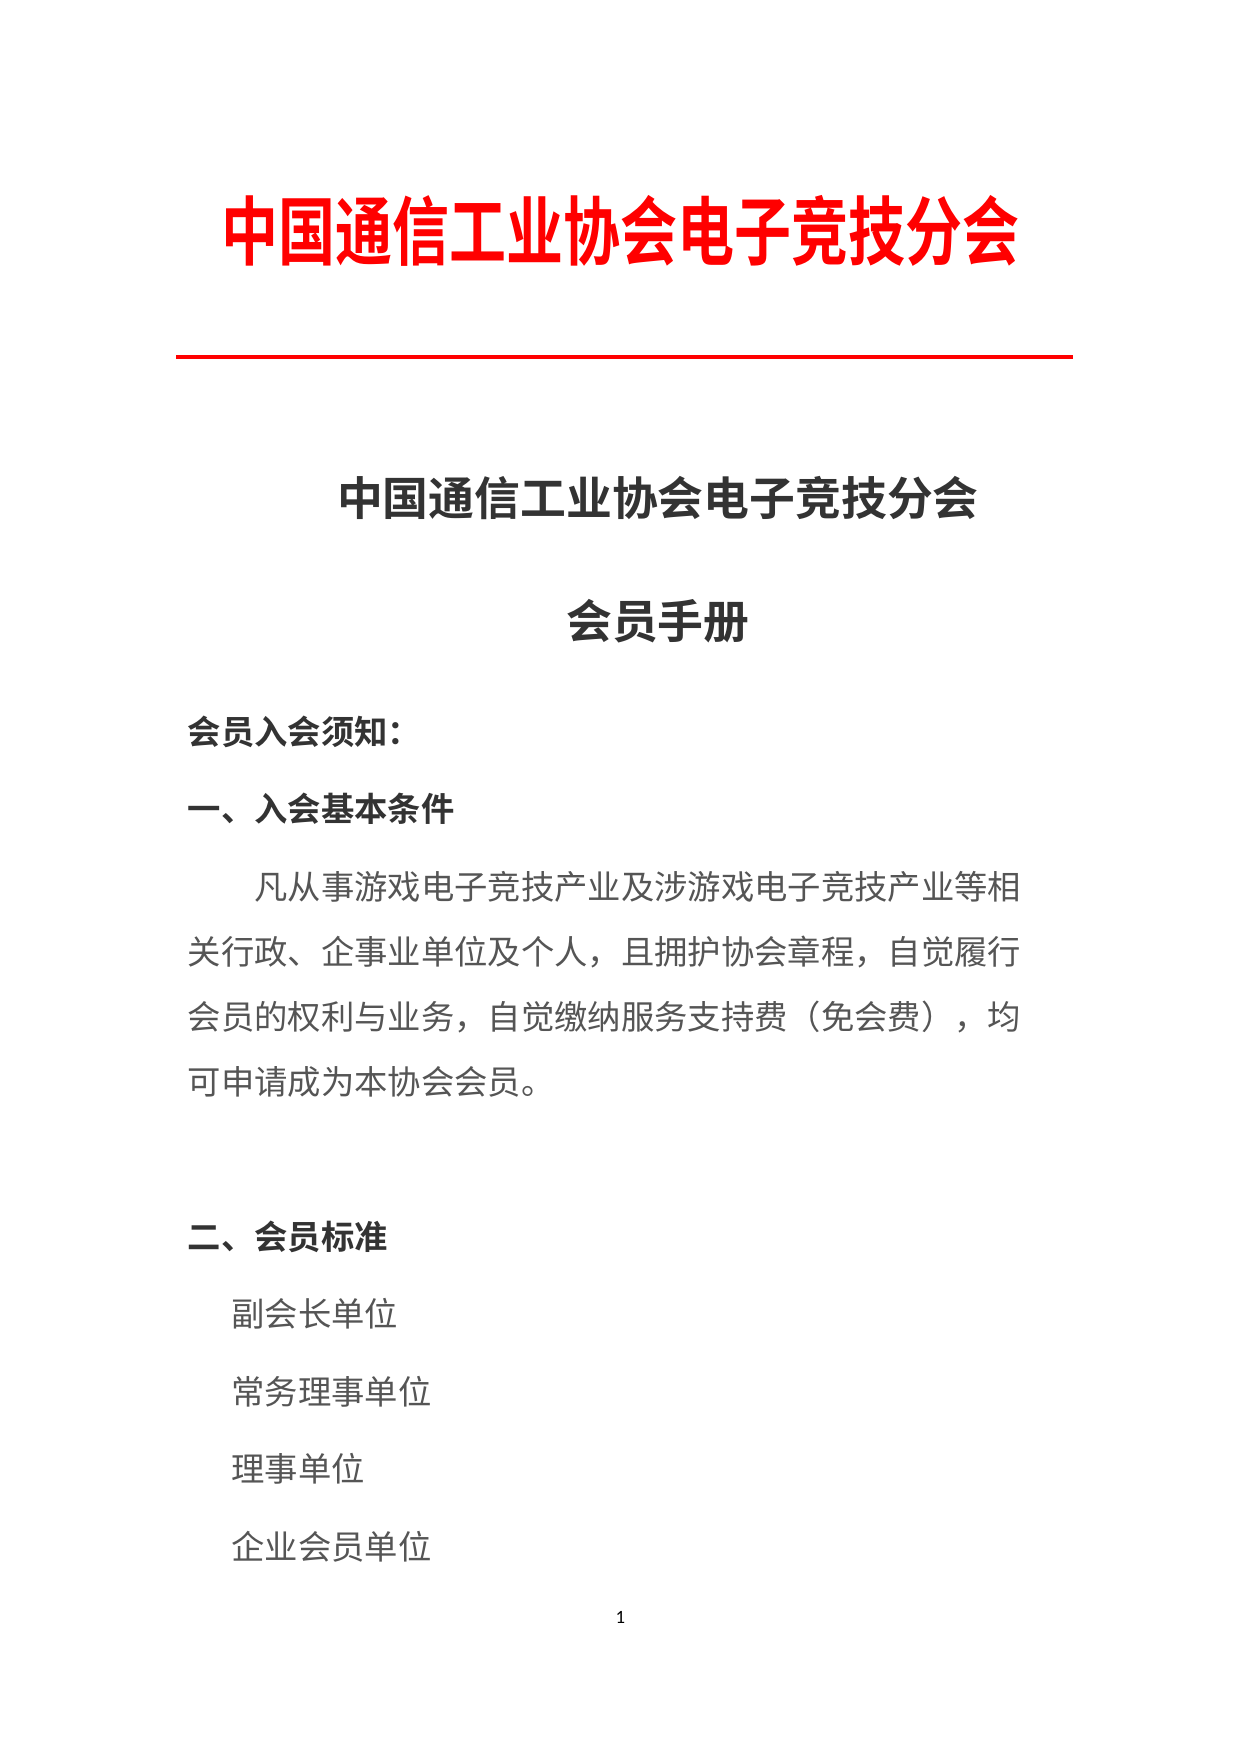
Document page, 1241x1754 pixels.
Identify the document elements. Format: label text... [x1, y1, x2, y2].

text 常务理事单位 [187, 1366, 1053, 1431]
text 会员入会须知： [187, 706, 1053, 771]
text 二、会员标准 [187, 1211, 1053, 1276]
text 副会长单位 [187, 1288, 1053, 1353]
text 一、入会基本条件 [187, 783, 1053, 848]
text 企业会员单位 [187, 1521, 1053, 1586]
text 中国通信工业协会电子竞技分会 [187, 162, 1053, 292]
text 凡从事游戏电子竞技产业及涉游戏电子竞技产业等相关行政、企事业单位及个人，且拥护协会章程，自觉履行会员的权利与业务，自觉缴纳服务支持费（免会费），均可申请成为本协会会员。 [187, 861, 1053, 1121]
title 中国通信工业协会电子竞技分会 [187, 447, 1053, 544]
title 会员手册 [187, 569, 1053, 667]
text 理事单位 [187, 1443, 1053, 1508]
